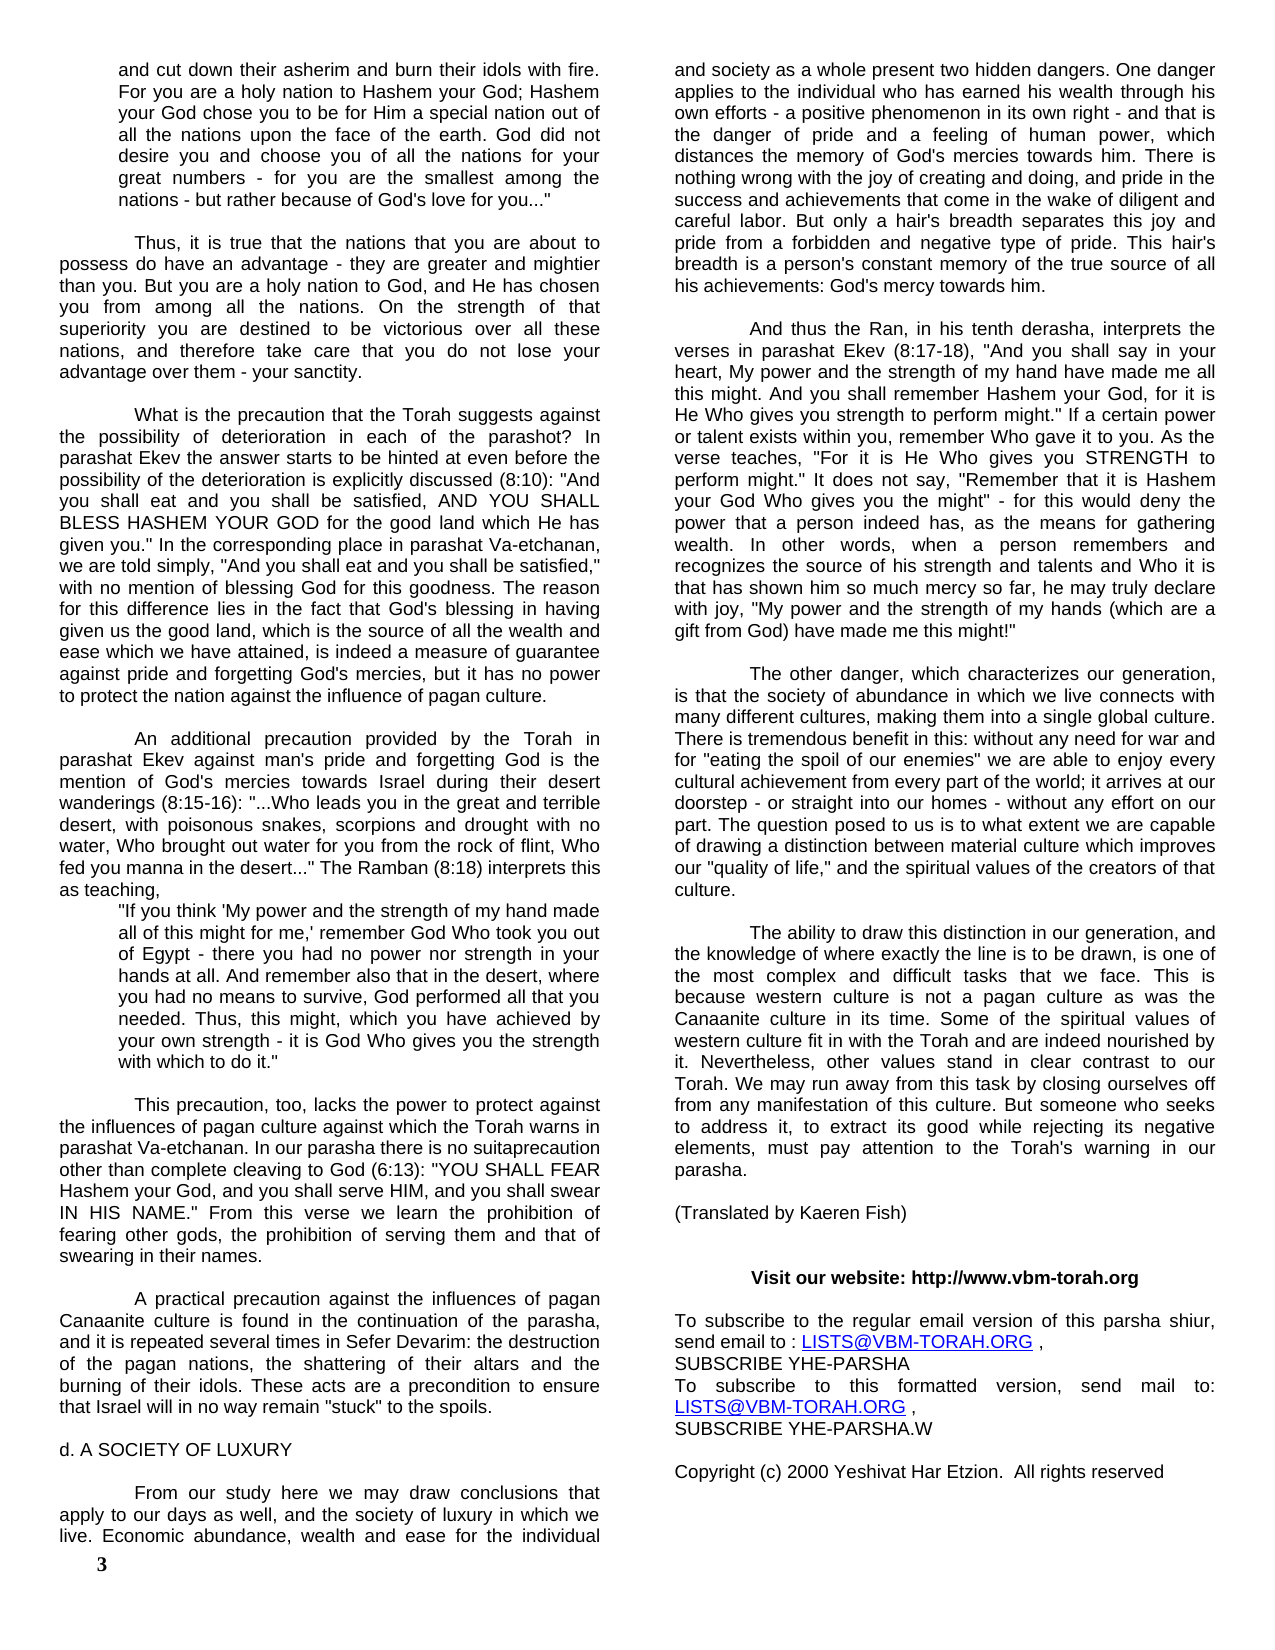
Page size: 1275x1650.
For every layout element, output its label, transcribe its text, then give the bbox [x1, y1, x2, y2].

text This precaution, too, lacks the power to protect against the influences of pagan culture against which the Torah warns in parashat Va-etchanan. In our parasha there is no suitaprecaution other than complete cleaving to God (6:13): "YOU SHALL FEAR Hashem your God, and you shall serve HIM, and you shall swear IN HIS NAME." From this verse we learn the prohibition of fearing other gods, the prohibition of serving them and that of swearing in their names. [59, 1094, 601, 1267]
text The other danger, which characterizes our generation, is that the society of abundance in which we live connects with many different cultures, making them into a single global culture. There is tremendous benefit in this: without any need for war and for "eating the spoil of our enemies" we are able to enjoy every cultural achievement from every part of the world; it arrives at our doorstep - or straight into our homes - without any effort on our part. The question posed to us is to what extent we are capable of drawing a distinction between material culture which improves our "quality of life," and the spiritual values of the creators of that culture. [674, 663, 1216, 900]
text A practical precaution against the influences of pagan Canaanite culture is found in the continuation of the parasha, and it is repeated several times in Sefer Devarim: the destruction of the pagan nations, the shattering of their altars and the burning of their idols. These acts are a precondition to ensure that Israel will in no way remain "stuck" to the spoils. [59, 1288, 601, 1417]
text To subscribe to the regular email version of this parsha shiur, send email to : LISTS@VBM-TORAH.ORG , [674, 1310, 1216, 1353]
text Visit our website: http://www.vbm-torah.org [674, 1267, 1216, 1288]
text (Translated by Kaeren Fish) [674, 1202, 1216, 1223]
text And thus the Ran, in his tenth derasha, interprets the verses in parashat Ekev (8:17-18), "And you shall say in your heart, My power and the strength of my hand have made me all this might. And you shall remember Hashem your God, for it is He Who gives you strength to perform might." If a certain power or talent exists within you, remember Who gave it to you. As the verse teaches, "For it is He Who gives you STRENGTH to perform might." It does not say, "Remember that it is Hashem your God Who gives you the might" - for this would deny the power that a person indeed has, as the means for gathering wealth. In other words, when a person remembers and recognizes the source of his strength and talents and Who it is that has shown him so much mercy so far, he may truly declare with joy, "My power and the strength of my hands (which are a gift from God) have made me this might!" [674, 318, 1216, 641]
text From our study here we may draw conclusions that apply to our days as well, and the society of luxury in which we live. Economic abundance, wealth and ease for the individual and society as a whole present two hidden dangers. One danger applies to the individual who has earned his wealth through his own efforts - a positive phenomenon in its own right - and that is the danger of pride and a feeling of human power, which distances the memory of God's mercies towards him. There is nothing wrong with the joy of creating and doing, and pride in the success and achievements that come in the wake of diligent and careful labor. But only a hair's breadth separates this joy and pride from a forbidden and negative type of pride. This hair's breadth is a person's constant memory of the true source of all his achievements: God's mercy towards him. [674, 59, 1216, 296]
text Thus, it is true that the nations that you are about to possess do have an advantage - they are greater and mightier than you. But you are a holy nation to God, and He has chosen you from among all the nations. On the strength of that superiority you are destined to be victorious over all these nations, and therefore take care that you do not lose your advantage over them - your sanctity. [59, 232, 601, 382]
text The ability to draw this distinction in our generation, and the knowledge of where exactly the line is to be drawn, is one of the most complex and difficult tasks that we face. This is because western culture is not a pagan culture as was the Canaanite culture in its time. Some of the spiritual values of western culture fit in with the Torah and are indeed nourished by it. Nevertheless, other values stand in clear contrast to our Torah. We may run away from this task by closing ourselves off from any manifestation of this culture. But someone who seeks to address it, to extract its good while rejecting its negative elements, must pay attention to the Torah's warning in our parasha. [674, 922, 1216, 1180]
text An additional precaution provided by the Torah in parashat Ekev against man's pride and forgetting God is the mention of God's mercies towards Israel during their desert wanderings (8:15-16): "...Who leads you in the great and terrible desert, with poisonous snakes, scorpions and drought with no water, Who brought out water for you from the rock of flint, Who fed you manna in the desert..." The Ramban (8:18) interprets this as teaching, [59, 727, 601, 900]
text What is the precaution that the Torah suggests against the possibility of deterioration in each of the parashot? In parashat Ekev the answer starts to be hinted at even before the possibility of the deterioration is explicitly discussed (8:10): "And you shall eat and you shall be satisfied, AND YOU SHALL BLESS HASHEM YOUR GOD for the good land which He has given you." In the corresponding place in parashat Va-etchanan, we are told simply, "And you shall eat and you shall be satisfied," with no mention of blessing God for this goodness. The reason for this difference lies in the fact that God's blessing in having given us the good land, which is the source of all the wealth and ease which we have attained, is indeed a measure of guarantee against pride and forgetting God's mercies, but it has no power to protect the nation against the influence of pagan culture. [59, 404, 601, 706]
text SUBSCRIBE YHE-PARSHA.W [674, 1417, 1216, 1439]
text SUBSCRIBE YHE-PARSHA [674, 1353, 1216, 1374]
text d. A SOCIETY OF LUXURY [59, 1439, 601, 1461]
text To subscribe to this formatted version, send mail to: LISTS@VBM-TORAH.ORG , [674, 1374, 1216, 1417]
text "If you think 'My power and the strength of my hand made all of this might for me,' remember God Who took you out of Egypt - there you had no power nor strength in your hands at all. And remember also that in the desert, where you had no means to survive, God performed all that you needed. Thus, this might, which you have achieved by your own strength - it is God Who gives you the strength with which to do it." [118, 900, 601, 1072]
text Copyright (c) 2000 Yeshivat Har Etzion. All rights reserved [674, 1461, 1216, 1482]
